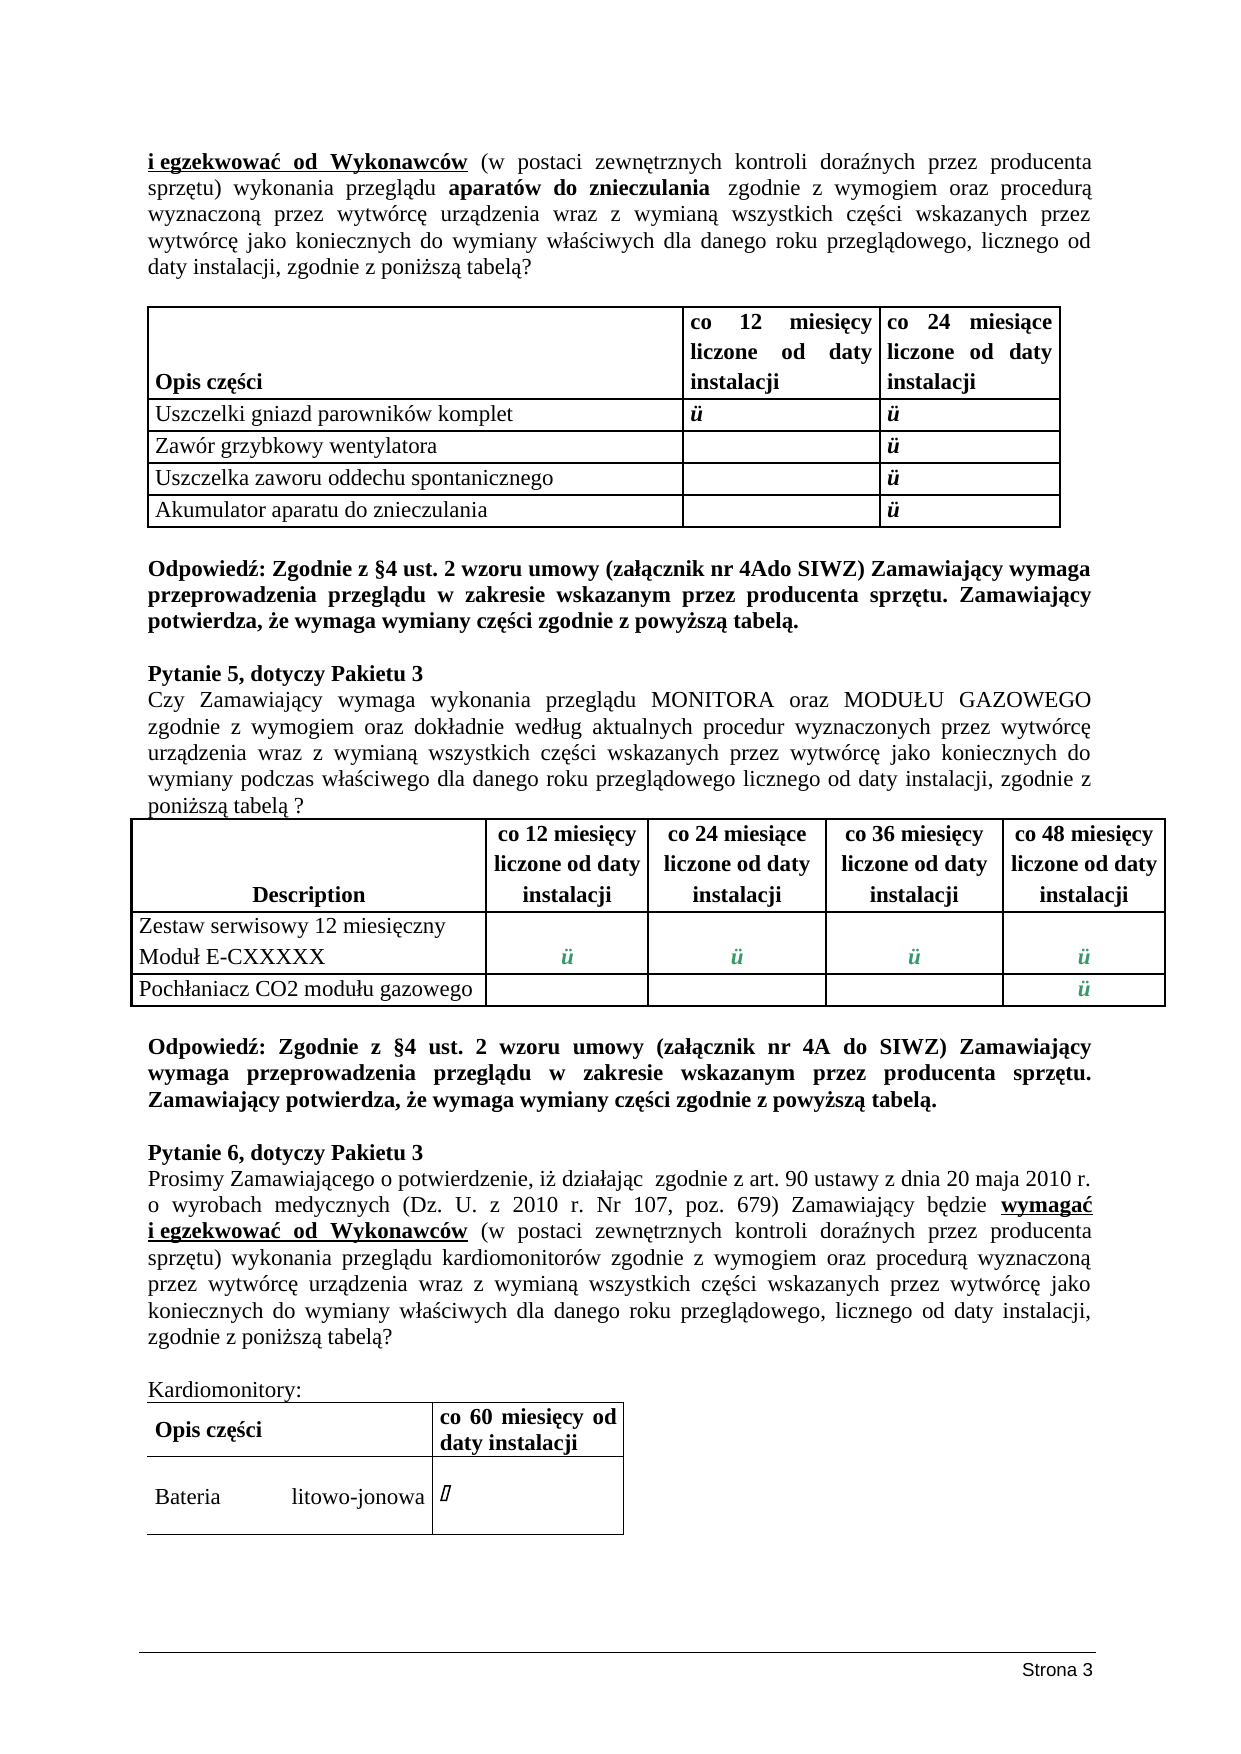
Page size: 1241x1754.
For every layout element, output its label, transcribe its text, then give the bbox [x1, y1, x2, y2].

table_cell [649, 975, 825, 1005]
table_cell [487, 975, 647, 1005]
table_cell ü [649, 913, 825, 973]
text Czy Zamawiający wymaga wykonania przeglądu MONITORA oraz MODUŁU GAZOWEGO zgodnie z wymogiem oraz dokładnie według aktualnych procedur wyznaczonych przez wytwórcę urządzenia wraz z wymianą wszystkich części wskazanych przez wytwórcę jako koniecznych do wymiany podczas właściwego dla danego roku przeglądowego licznego od daty instalacji, zgodnie z poniższą tabelą ? [148, 686, 1092, 818]
table_cell Akumulator aparatu do znieczulania [149, 496, 682, 526]
table_cell [684, 496, 879, 526]
text Pytanie 5, dotyczy Pakietu 3 [148, 660, 1092, 686]
text Odpowiedź: Zgodnie z §4 ust. 2 wzoru umowy (załącznik nr 4A do SIWZ) Zamawiający wymaga przeprowadzenia przeglądu w zakresie wskazanym przez producenta sprzętu. Zamawiający potwierdza, że wymaga wymiany części zgodnie z powyższą tabelą. [148, 1033, 1092, 1112]
text Pytanie 6, dotyczy Pakietu 3 [148, 1138, 1092, 1165]
table_cell [433, 1457, 623, 1534]
table_header co 36 miesięcy liczone od daty instalacji [827, 820, 1002, 911]
table_cell ü [487, 913, 647, 973]
table_header co 12 miesięcy liczone od daty instalacji [487, 820, 647, 911]
table_cell ü [827, 913, 1002, 973]
table_cell Uszczelki gniazd parowników komplet [149, 400, 682, 430]
table_cell ü [881, 496, 1059, 526]
text Odpowiedź: Zgodnie z §4 ust. 2 wzoru umowy (załącznik nr 4Ado SIWZ) Zamawiający wymaga przeprowadzenia przeglądu w zakresie wskazanym przez producenta sprzętu. Zamawiający potwierdza, że wymaga wymiany części zgodnie z powyższą tabelą. [148, 554, 1092, 634]
table_header Opis części [147, 1403, 432, 1456]
table_cell [684, 432, 879, 462]
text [148, 148, 1092, 279]
table_header co 12 miesięcy liczone od daty instalacji [684, 308, 879, 398]
table_cell ü [881, 400, 1059, 430]
table_header Description [133, 820, 485, 911]
table_header Opis części [149, 308, 682, 398]
table_cell Pochłaniacz CO2 modułu gazowego [133, 975, 485, 1005]
table_header co 48 miesięcy liczone od daty instalacji [1004, 820, 1164, 911]
table_cell Uszczelka zaworu oddechu spontanicznego [149, 464, 682, 494]
table_header co 24 miesiące liczone od daty instalacji [881, 308, 1059, 398]
table_cell [684, 464, 879, 494]
table_cell ü [684, 400, 879, 430]
table_cell Bateria litowo-jonowa [147, 1457, 432, 1534]
table_cell Zawór grzybkowy wentylatora [149, 432, 682, 462]
table_cell ü [1004, 913, 1164, 973]
table_cell ü [881, 464, 1059, 494]
text Kardiomonitory: [148, 1376, 1092, 1402]
table_header co 24 miesiące liczone od daty instalacji [649, 820, 825, 911]
table_cell [827, 975, 1002, 1005]
table_cell ü [1004, 975, 1164, 1005]
table_header co 60 miesięcy od daty instalacji [433, 1403, 623, 1456]
text Prosimy Zamawiającego o potwierdzenie, iż działając zgodnie z art. 90 ustawy z dnia 20 maja 2010 r. o wyrobach medycznych (Dz. U. z 2010 r. Nr 107, poz. 679) Zamawiający będzie wymagać i egzekwować od Wykonawców (w postaci zewnętrznych kontroli doraźnych przez producenta sprzętu) wykonania przeglądu kardiomonitorów zgodnie z wymogiem oraz procedurą wyznaczoną przez wytwórcę urządzenia wraz z wymianą wszystkich części wskazanych przez wytwórcę jako koniecznych do wymiany właściwych dla danego roku przeglądowego, licznego od daty instalacji, zgodnie z poniższą tabelą? [148, 1165, 1092, 1349]
table_cell ü [881, 432, 1059, 462]
table_cell Zestaw serwisowy 12 miesięczny Moduł E-CXXXXX [133, 913, 485, 973]
